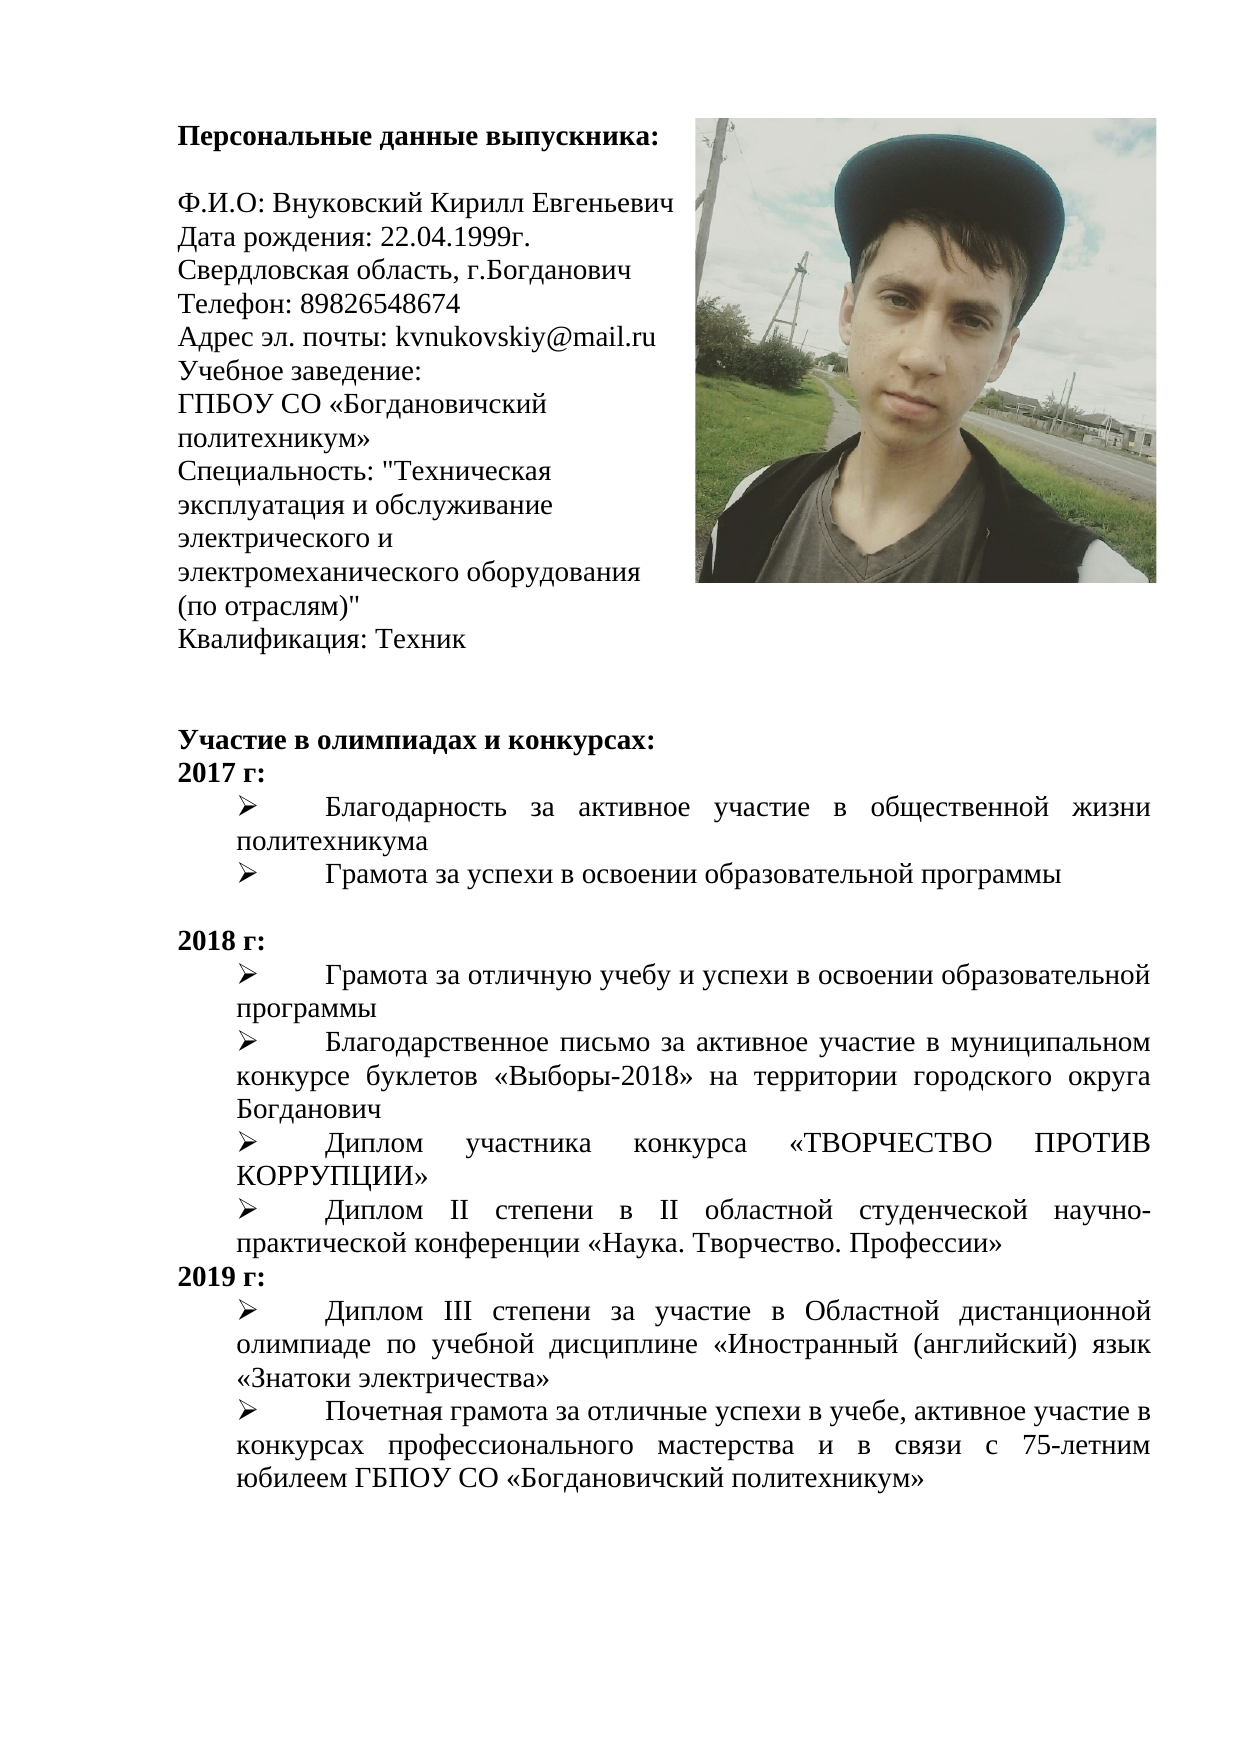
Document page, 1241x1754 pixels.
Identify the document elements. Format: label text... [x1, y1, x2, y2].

list Грамота за отличную учебу и успехи в освоении образовательной программы [236, 957, 1152, 1024]
text Специальность: "Техническая эксплуатация и обслуживание электрического и электромеханического оборудования (по отраслям)" [177, 453, 1152, 621]
text Ф.И.О: Внуковский Кирилл Евгеньевич [177, 185, 693, 219]
text Участие в олимпиадах и конкурсах: [177, 722, 1152, 755]
text 2017 г: [177, 755, 1152, 789]
list Благодарственное письмо за активное участие в муниципальном конкурсе буклетов «Выборы-2018» на территории городского округа Богданович [236, 1024, 1152, 1125]
text Адрес эл. почты: kvnukovskiy@mail.ru [177, 319, 693, 353]
text ГПБОУ СО «Богдановичский политехникум» [177, 386, 693, 453]
list Диплом участника конкурса «ТВОРЧЕСТВО ПРОТИВ КОРРУПЦИИ» [236, 1125, 1152, 1192]
text 2019 г: [177, 1259, 1152, 1293]
text Дата рождения: 22.04.1999г. [177, 219, 693, 252]
text Свердловская область, г.Богданович [177, 252, 693, 286]
text Телефон: 89826548674 [177, 286, 693, 319]
picture [693, 118, 1157, 582]
list Благодарность за активное участие в общественной жизни политехникума [236, 789, 1152, 856]
text Учебное заведение: [177, 353, 693, 386]
list Диплом II степени в II областной студенческой научно-практической конференции «Наука. Творчество. Профессии» [236, 1192, 1152, 1259]
text Персональные данные выпускника: [177, 118, 693, 152]
text 2018 г: [177, 923, 1152, 957]
list Почетная грамота за отличные успехи в учебе, активное участие в конкурсах профессионального мастерства и в связи с 75-летним юбилеем ГБПОУ СО «Богдановичский политехникум» [236, 1393, 1152, 1494]
list Диплом III степени за участие в Областной дистанционной олимпиаде по учебной дисциплине «Иностранный (английский) язык «Знатоки электричества» [236, 1293, 1152, 1393]
list Грамота за успехи в освоении образовательной программы [236, 856, 1152, 890]
text Квалификация: Техник [177, 621, 1152, 655]
